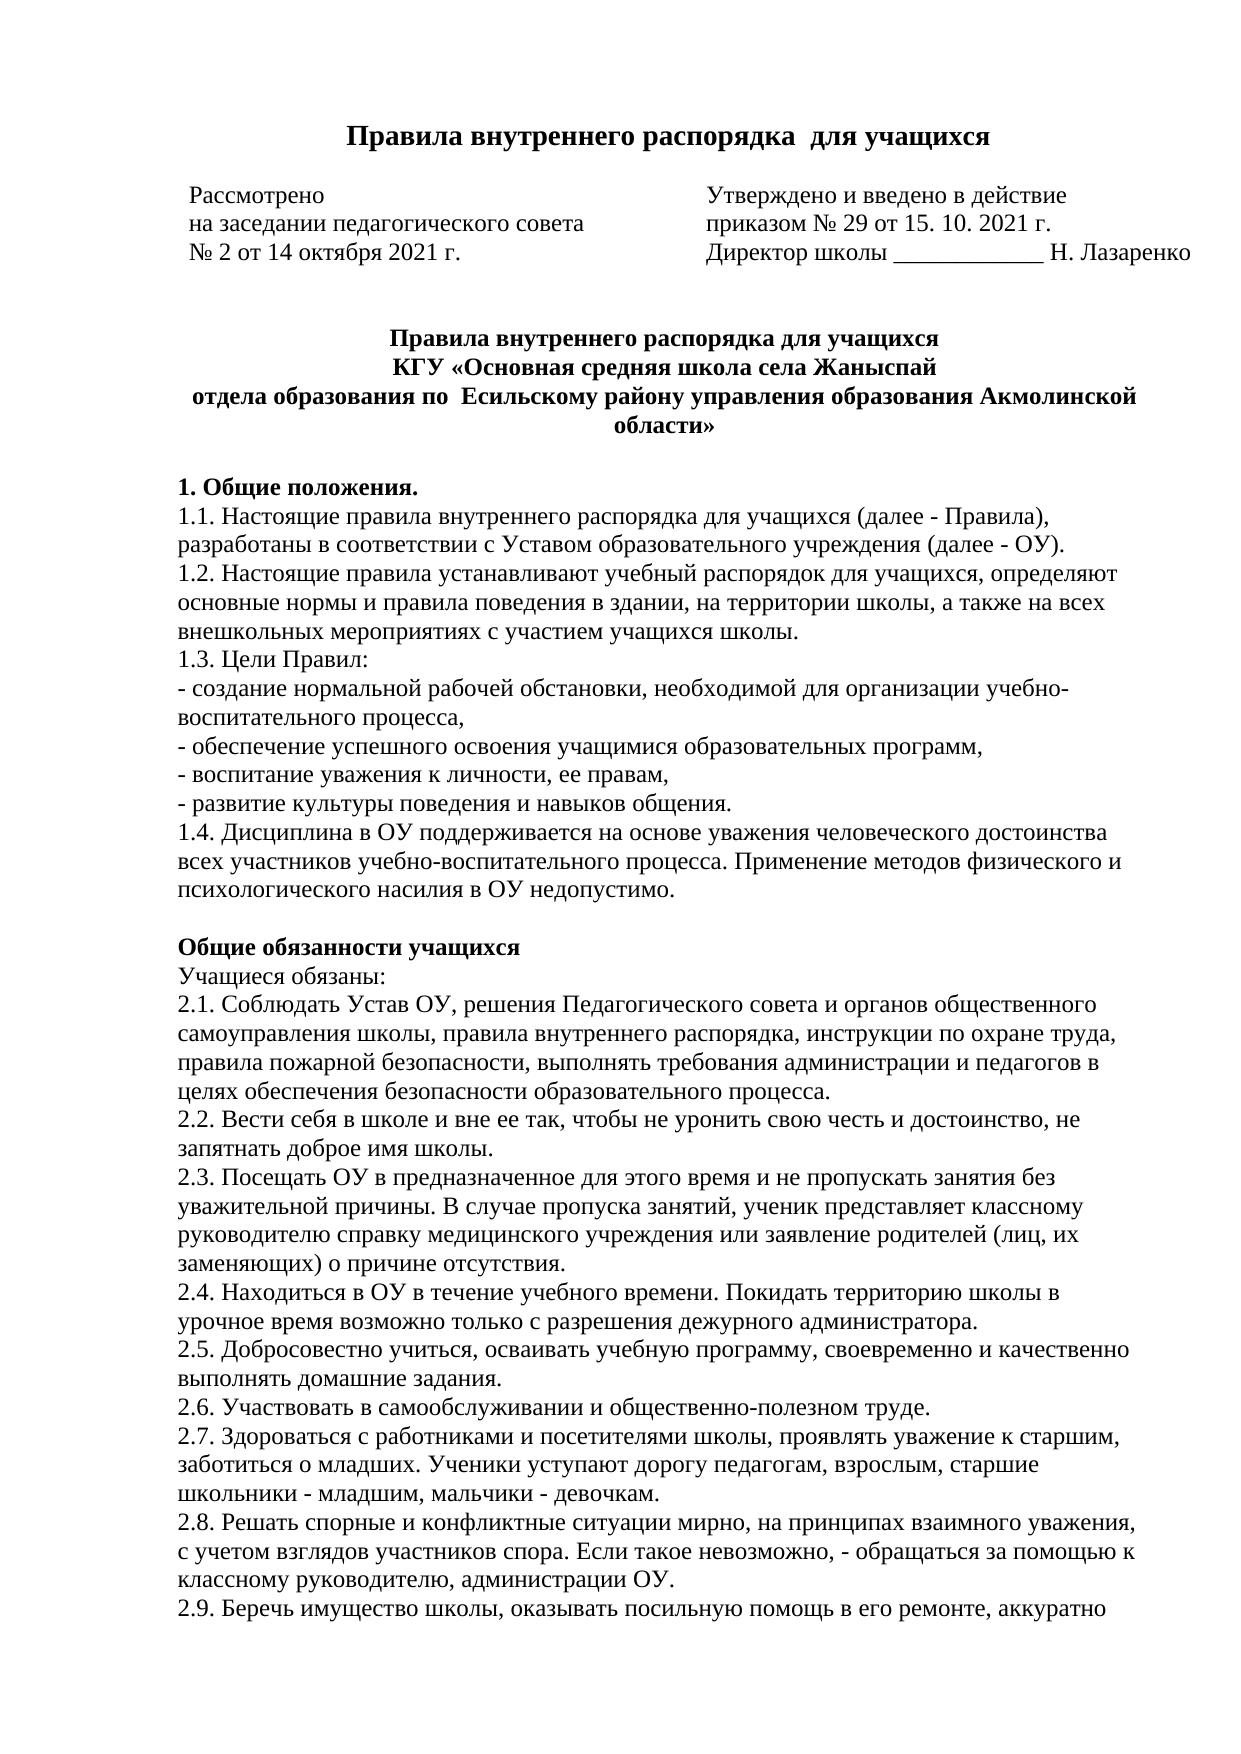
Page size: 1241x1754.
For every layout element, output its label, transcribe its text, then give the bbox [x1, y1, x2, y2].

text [177, 438, 1152, 1622]
table_header Рассмотрено на заседании педагогического совета № 2 от 14 октября 2021 г. [177, 180, 694, 295]
table_header Утверждено и введено в действие приказом № 29 от 15. 10. 2021 г. Директор школы ____________ Н. Лазаренко [695, 180, 1240, 295]
text Правила внутреннего распорядка для учащихся [177, 323, 1152, 352]
text КГУ «Основная средняя школа села Жаныспай [177, 352, 1152, 381]
text отдела образования по Есильскому району управления образования Акмолинской области» [177, 381, 1152, 438]
text Правила внутреннего распорядка для учащихся [177, 118, 1152, 152]
